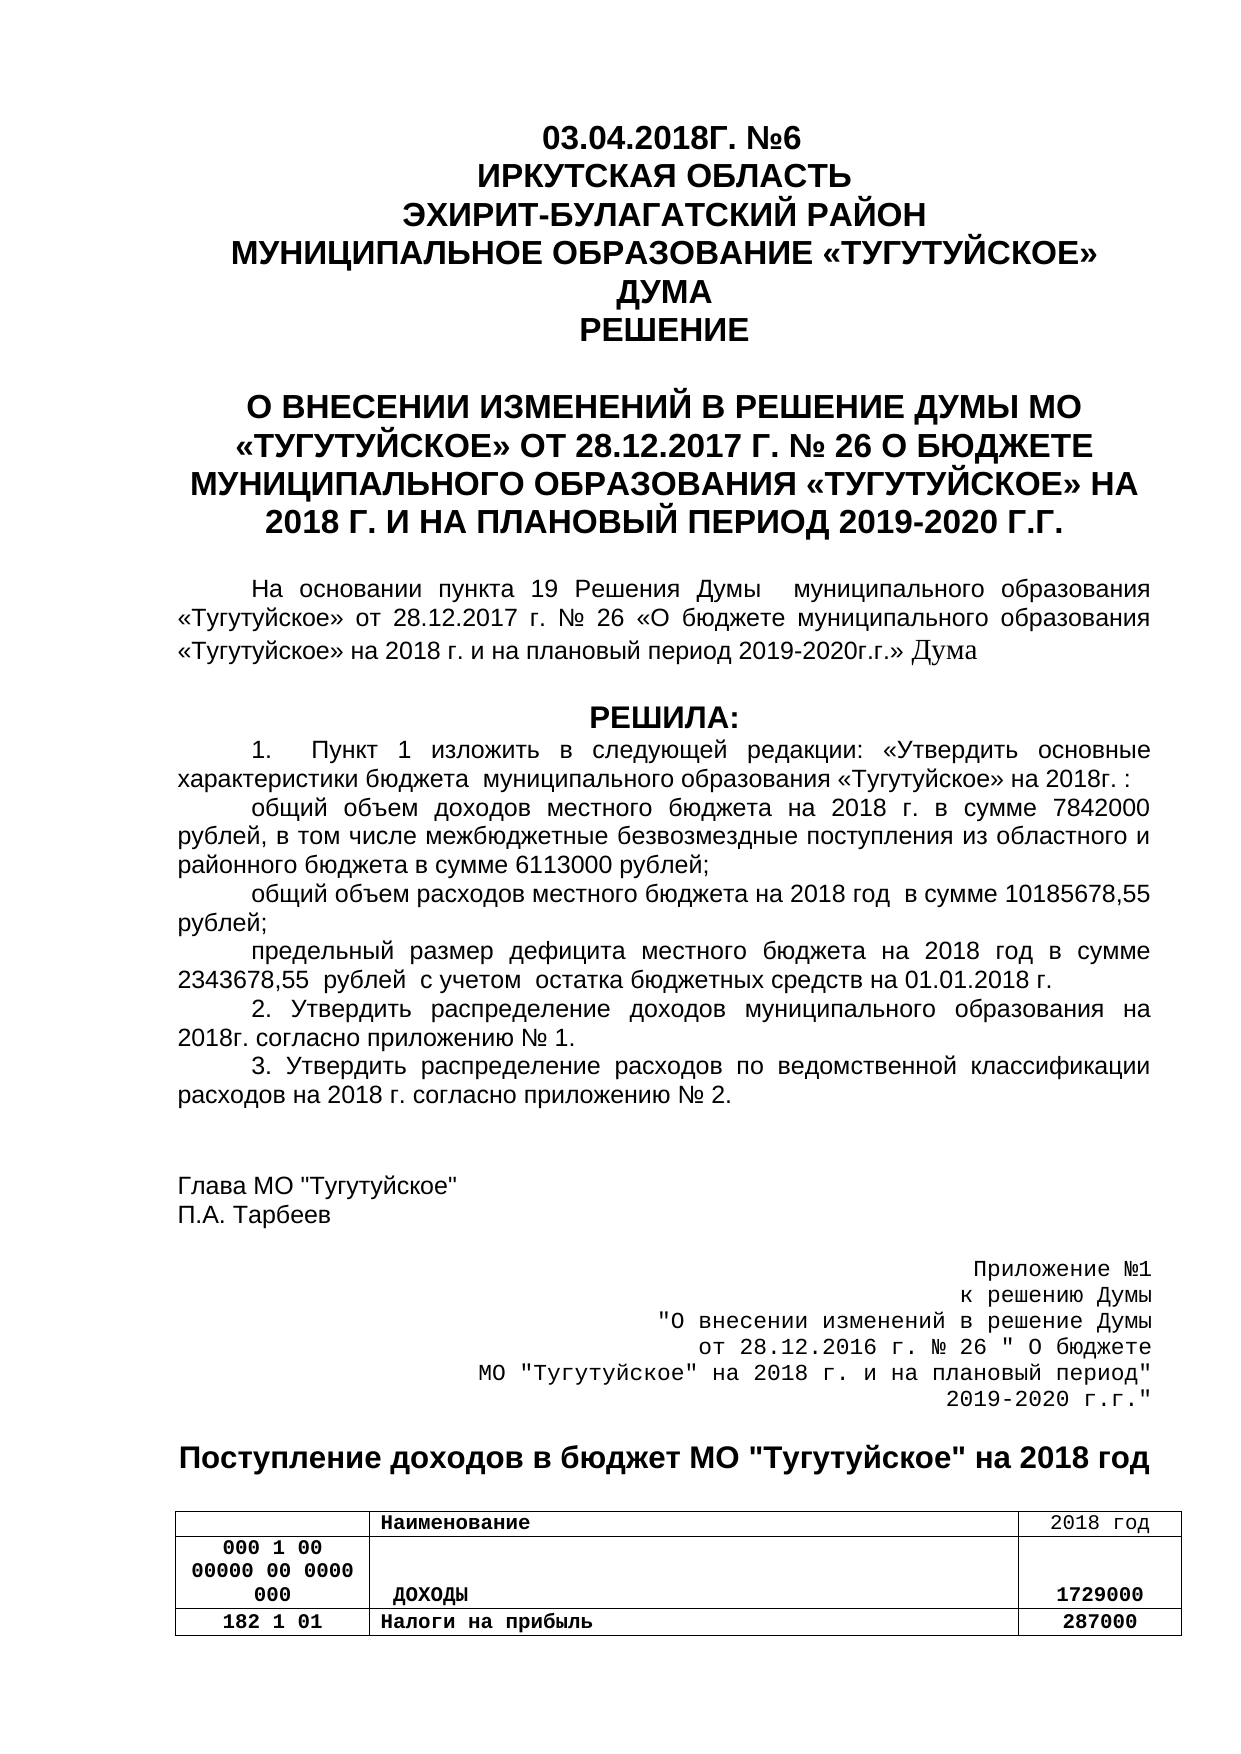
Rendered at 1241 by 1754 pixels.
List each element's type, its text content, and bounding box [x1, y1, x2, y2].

text 1. Пункт 1 изложить в следующей редакции: «Утвердить основные характеристики бюджета муниципального образования «Тугутуйское» на 2018г. : [177, 735, 1152, 792]
table_cell 000 1 00 00000 00 0000 000 [176, 1537, 369, 1608]
text ДУМА [177, 272, 1152, 310]
text МУНИЦИПАЛЬНОЕ ОБРАЗОВАНИЕ «ТУГУТУЙСКОЕ» [177, 233, 1152, 272]
text 2019-2020 г.г." [177, 1387, 1152, 1413]
table_cell Налоги на прибыль [370, 1609, 1018, 1635]
text "О внесении изменений в решение Думы [177, 1309, 1152, 1335]
text общий объем расходов местного бюджета на 2018 год в сумме 10185678,55 рублей; [177, 879, 1152, 936]
table_cell 1729000 [1019, 1537, 1181, 1608]
table_header Наименование [370, 1512, 1018, 1536]
text 03.04.2018Г. №6 [192, 118, 1152, 157]
text к решению Думы [177, 1283, 1152, 1309]
text 2. Утвердить распределение доходов муниципального образования на 2018г. согласно приложению № 1. [177, 994, 1152, 1051]
text О ВНЕСЕНИИ ИЗМЕНЕНИЙ В РЕШЕНИЕ ДУМЫ МО «ТУГУТУЙСКОЕ» ОТ 28.12.2017 Г. № 26 О БЮДЖЕТЕ МУНИЦИПАЛЬНОГО ОБРАЗОВАНИЯ «ТУГУТУЙСКОЕ» НА 2018 Г. И НА ПЛАНОВЫЙ ПЕРИОД 2019-2020 Г.Г. [177, 387, 1152, 541]
text РЕШЕНИЕ [177, 310, 1152, 349]
text П.А. Тарбеев [177, 1200, 1152, 1228]
text Приложение №1 [177, 1257, 1152, 1283]
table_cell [176, 1609, 369, 1635]
text Глава МО "Тугутуйское" [177, 1171, 1152, 1200]
text общий объем доходов местного бюджета на 2018 г. в сумме 7842000 рублей, в том числе межбюджетные безвозмездные поступления из областного и районного бюджета в сумме 6113000 рублей; [177, 792, 1152, 879]
text На основании пункта 19 Решения Думы муниципального образования «Тугутуйское» от 28.12.2017 г. № 26 «О бюджете муниципального образования «Тугутуйское» на 2018 г. и на плановый период 2019-2020г.г.» Дума [177, 574, 1152, 666]
text ЭХИРИТ-БУЛАГАТСКИЙ РАЙОН [177, 195, 1152, 233]
text ИРКУТСКАЯ ОБЛАСТЬ [177, 157, 1152, 195]
text предельный размер дефицита местного бюджета на 2018 год в сумме 2343678,55 рублей с учетом остатка бюджетных средств на 01.01.2018 г. [177, 936, 1152, 994]
table_header 2018 год [1019, 1512, 1181, 1536]
text РЕШИЛА: [177, 699, 1152, 735]
text МО "Тугутуйское" на 2018 г. и на плановый период" [177, 1361, 1152, 1387]
text Поступление доходов в бюджет МО "Тугутуйское" на 2018 год [177, 1439, 1152, 1475]
table_cell 287000 [1019, 1609, 1181, 1635]
table_cell ДОХОДЫ [370, 1537, 1018, 1608]
table_header [176, 1512, 369, 1536]
text от 28.12.2016 г. № 26 " О бюджете [177, 1335, 1152, 1361]
text 3. Утвердить распределение расходов по ведомственной классификации расходов на 2018 г. согласно приложению № 2. [177, 1051, 1152, 1109]
